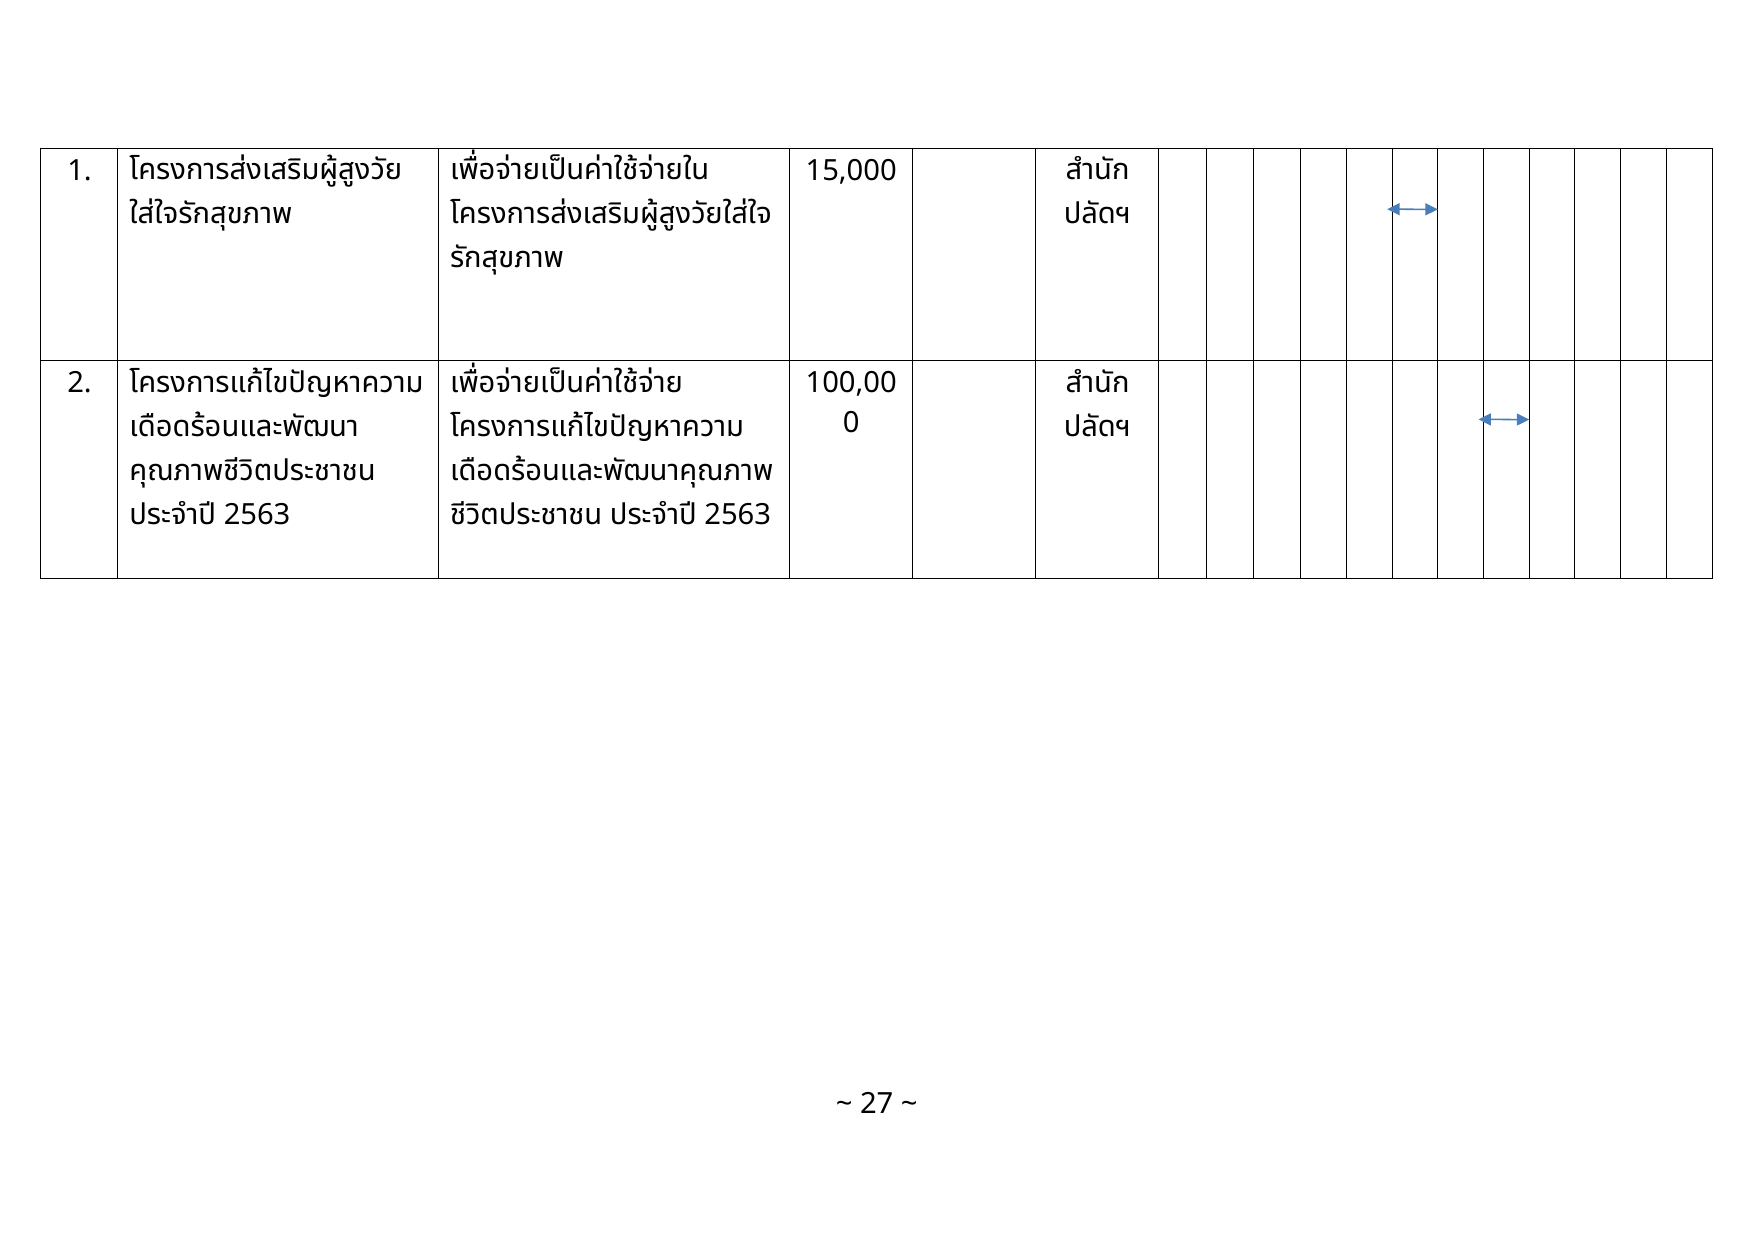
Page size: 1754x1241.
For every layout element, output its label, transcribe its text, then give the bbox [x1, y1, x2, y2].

table_cell [1393, 149, 1437, 208]
table_cell [1575, 149, 1620, 360]
table_cell [1484, 421, 1529, 577]
table_cell [1347, 149, 1392, 360]
table_cell เพื่อจ่ายเป็นค่าใช้จ่าย โครงการแก้ไขปัญหาความเดือดร้อนและพัฒนาคุณภาพชีวิตประชาชน ประจำปี 2563 [439, 361, 789, 577]
table_cell [1254, 149, 1300, 360]
table_cell [1530, 361, 1574, 577]
table_cell โครงการส่งเสริมผู้สูงวัยใส่ใจรักสุขภาพ [118, 149, 438, 360]
table_cell 15,000 [790, 149, 912, 360]
table_cell [1621, 149, 1666, 360]
table_cell สำนักปลัดฯ [1036, 149, 1158, 360]
table_cell [1484, 361, 1529, 418]
table_cell [1159, 361, 1206, 577]
table_cell [1438, 149, 1483, 360]
table_cell [1667, 149, 1712, 360]
table_cell [1575, 361, 1620, 577]
table_cell 1. [41, 149, 117, 360]
table_cell [1621, 361, 1666, 577]
table_cell 100,000 [790, 361, 912, 577]
table_cell [1438, 361, 1483, 577]
table_cell [1393, 361, 1437, 577]
table_cell 2. [41, 361, 117, 577]
table_cell [1484, 149, 1529, 360]
table_cell [1207, 149, 1253, 360]
table_cell [1207, 361, 1253, 577]
table_cell [913, 361, 1035, 577]
table_cell [1667, 361, 1712, 577]
table_cell [1301, 361, 1346, 577]
table_cell [1530, 149, 1574, 360]
table_cell โครงการแก้ไขปัญหาความเดือดร้อนและพัฒนาคุณภาพชีวิตประชาชน ประจำปี 2563 [118, 361, 438, 577]
table_cell [1254, 361, 1300, 577]
table_cell [1159, 149, 1206, 360]
table_cell [913, 149, 1035, 360]
table_cell [1347, 361, 1392, 577]
table_cell [1393, 210, 1437, 360]
table_cell สำนักปลัดฯ [1036, 361, 1158, 577]
table_cell เพื่อจ่ายเป็นค่าใช้จ่ายในโครงการส่งเสริมผู้สูงวัยใส่ใจรักสุขภาพ [439, 149, 789, 360]
table_cell [1301, 149, 1346, 360]
